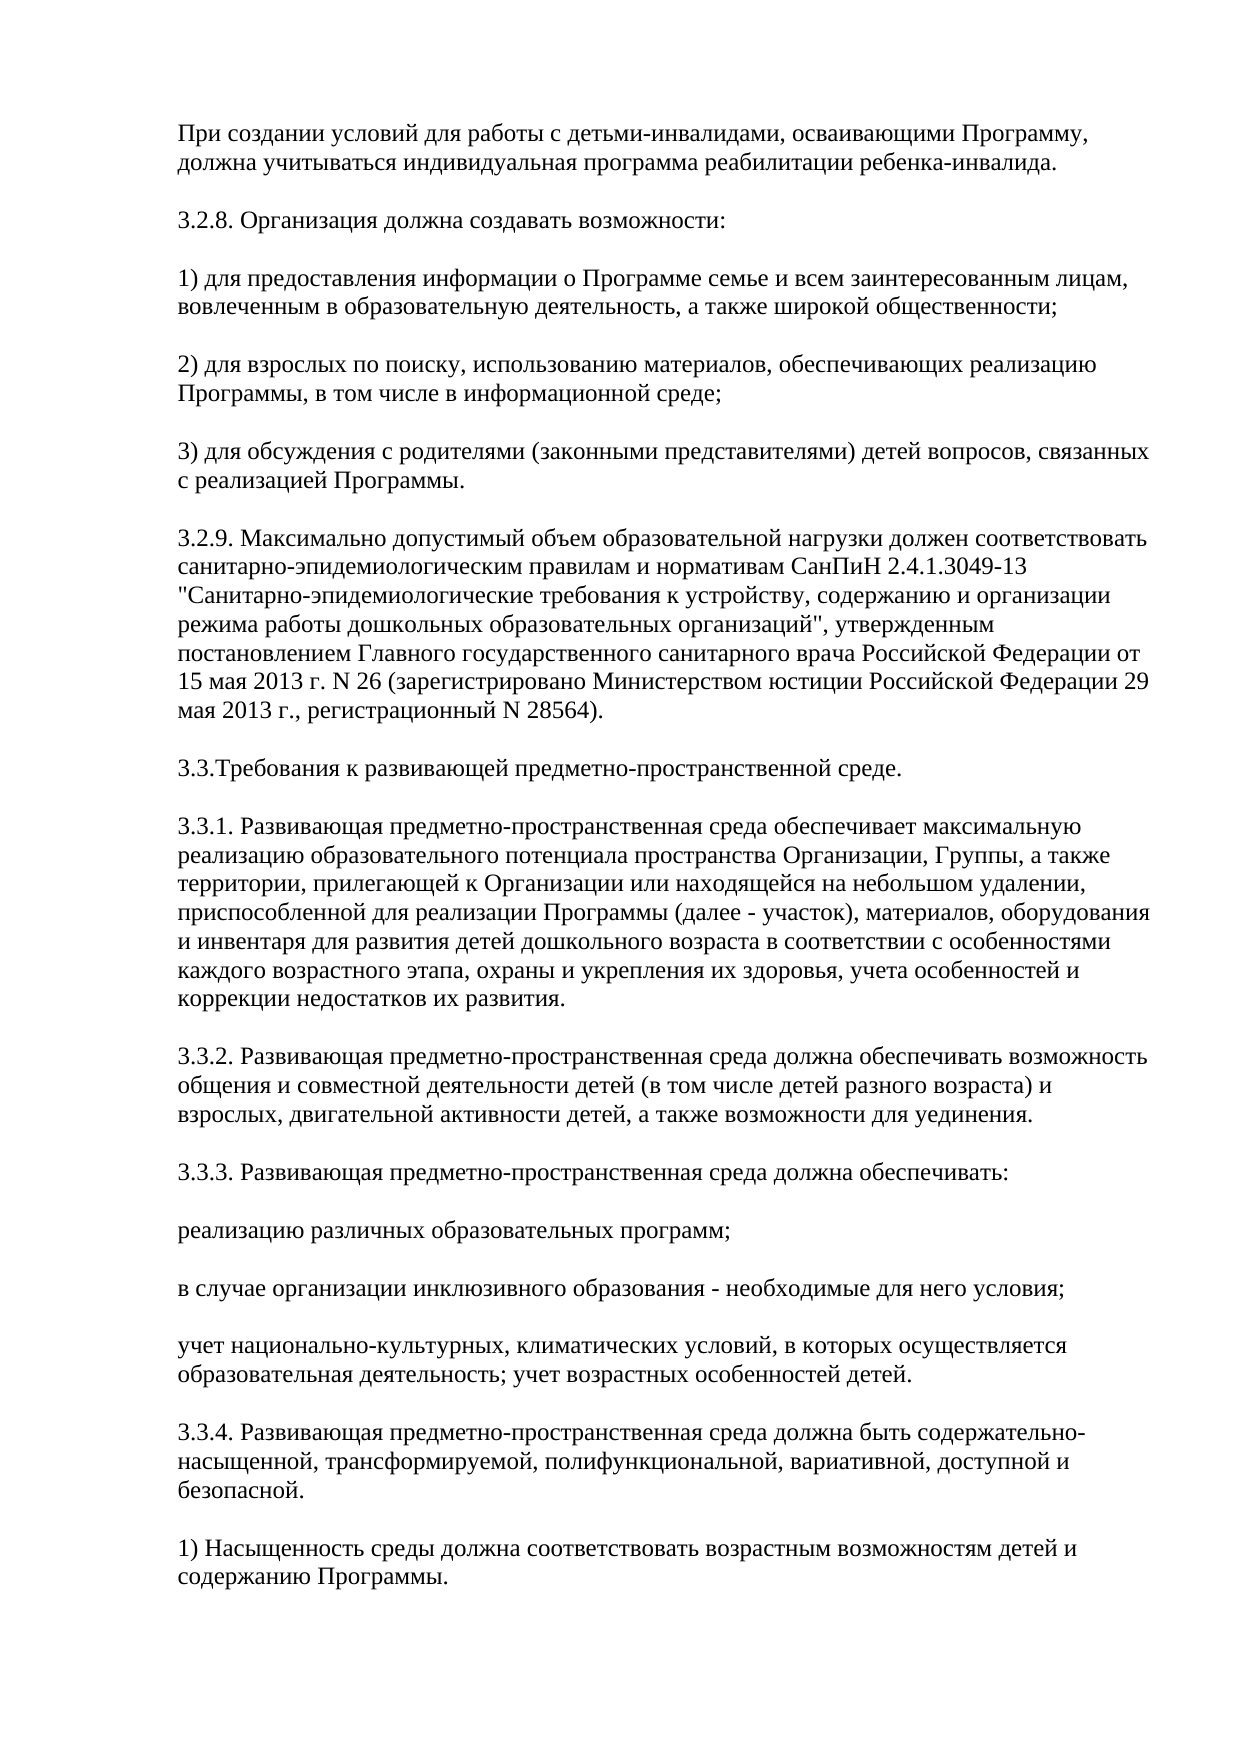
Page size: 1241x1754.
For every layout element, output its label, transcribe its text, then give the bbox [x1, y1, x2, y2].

text 3.3.3. Развивающая предметно-пространственная среда должна обеспечивать: [177, 1157, 1152, 1186]
text в случае организации инклюзивного образования - необходимые для него условия; [177, 1273, 1152, 1301]
text 3) для обсуждения с родителями (законными представителями) детей вопросов, связанных с реализацией Программы. [177, 436, 1152, 493]
text 3.2.9. Максимально допустимый объем образовательной нагрузки должен соответствовать санитарно-эпидемиологическим правилам и нормативам СанПиН 2.4.1.3049-13 "Санитарно-эпидемиологические требования к устройству, содержанию и организации режима работы дошкольных образовательных организаций", утвержденным постановлением Главного государственного санитарного врача Российской Федерации от 15 мая 2013 г. N 26 (зарегистрировано Министерством юстиции Российской Федерации 29 мая 2013 г., регистрационный N 28564). [177, 523, 1152, 724]
text 3.3.4. Развивающая предметно-пространственная среда должна быть содержательно-насыщенной, трансформируемой, полифункциональной, вариативной, доступной и безопасной. [177, 1417, 1152, 1503]
text При создании условий для работы с детьми-инвалидами, осваивающими Программу, должна учитываться индивидуальная программа реабилитации ребенка-инвалида. [177, 118, 1152, 176]
text 1) Насыщенность среды должна соответствовать возрастным возможностям детей и содержанию Программы. [177, 1533, 1152, 1590]
text 1) для предоставления информации о Программе семье и всем заинтересованным лицам, вовлеченным в образовательную деятельность, а также широкой общественности; [177, 263, 1152, 320]
text 2) для взрослых по поиску, использованию материалов, обеспечивающих реализацию Программы, в том числе в информационной среде; [177, 349, 1152, 407]
text учет национально-культурных, климатических условий, в которых осуществляется образовательная деятельность; учет возрастных особенностей детей. [177, 1331, 1152, 1388]
text 3.2.8. Организация должна создавать возможности: [177, 205, 1152, 233]
text 3.3.Требования к развивающей предметно-пространственной среде. [177, 753, 1152, 782]
text реализацию различных образовательных программ; [177, 1215, 1152, 1243]
text 3.3.1. Развивающая предметно-пространственная среда обеспечивает максимальную реализацию образовательного потенциала пространства Организации, Группы, а также территории, прилегающей к Организации или находящейся на небольшом удалении, приспособленной для реализации Программы (далее - участок), материалов, оборудования и инвентаря для развития детей дошкольного возраста в соответствии с особенностями каждого возрастного этапа, охраны и укрепления их здоровья, учета особенностей и коррекции недостатков их развития. [177, 811, 1152, 1012]
text 3.3.2. Развивающая предметно-пространственная среда должна обеспечивать возможность общения и совместной деятельности детей (в том числе детей разного возраста) и взрослых, двигательной активности детей, а также возможности для уединения. [177, 1041, 1152, 1128]
